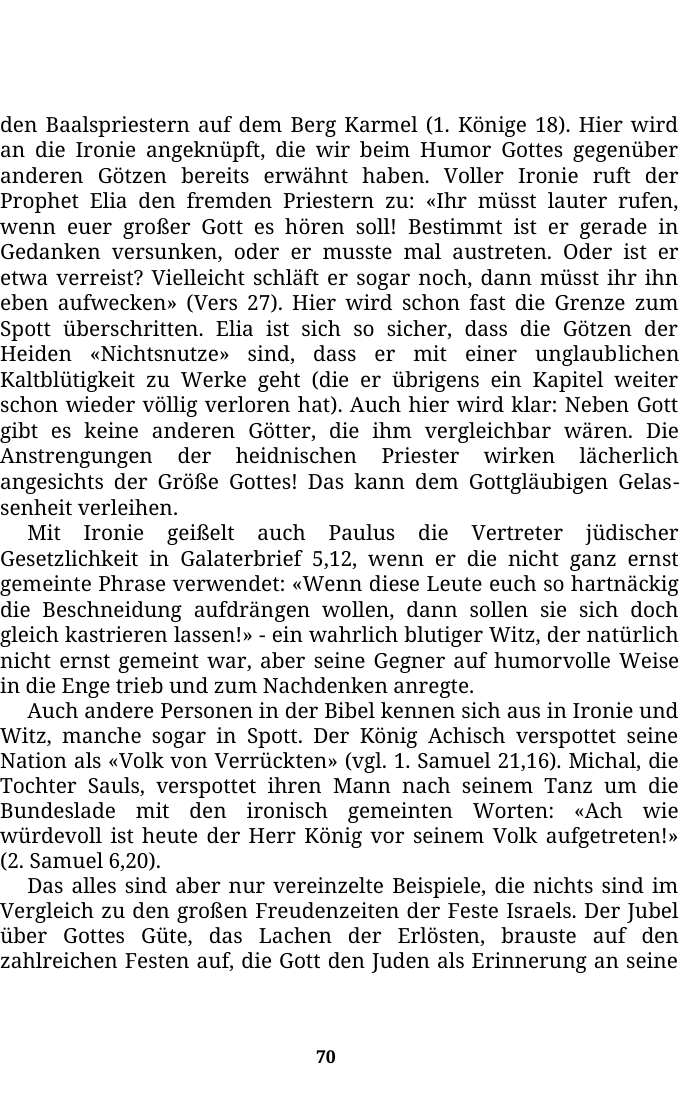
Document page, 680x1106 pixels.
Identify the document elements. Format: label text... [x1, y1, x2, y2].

text Auch andere Personen in der Bibel kennen sich aus in Ironie und Witz, manche sogar in Spott. Der König Achisch verspottet seine Nation als «Volk von Verrückten» (vgl. 1. Samuel 21,16). Michal, die Tochter Sauls, verspottet ihren Mann nach seinem Tanz um die Bundeslade mit den ironisch gemeinten Worten: «Ach wie würdevoll ist heute der Herr König vor seinem Volk aufgetreten!» (2. Samuel 6,20). [0, 699, 679, 874]
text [0, 874, 679, 974]
text Mit Ironie geißelt auch Paulus die Vertreter jüdischer Gesetzlichkeit in Galaterbrief 5,12, wenn er die nicht ganz ernst gemeinte Phrase verwendet: «Wenn diese Leute euch so hartnäckig die Beschneidung aufdrängen wollen, dann sollen sie sich doch gleich kastrieren lassen!» - ein wahrlich blutiger Witz, der natürlich nicht ernst gemeint war, aber seine Gegner auf humorvolle Weise in die Enge trieb und zum Nachdenken anregte. [0, 520, 679, 699]
